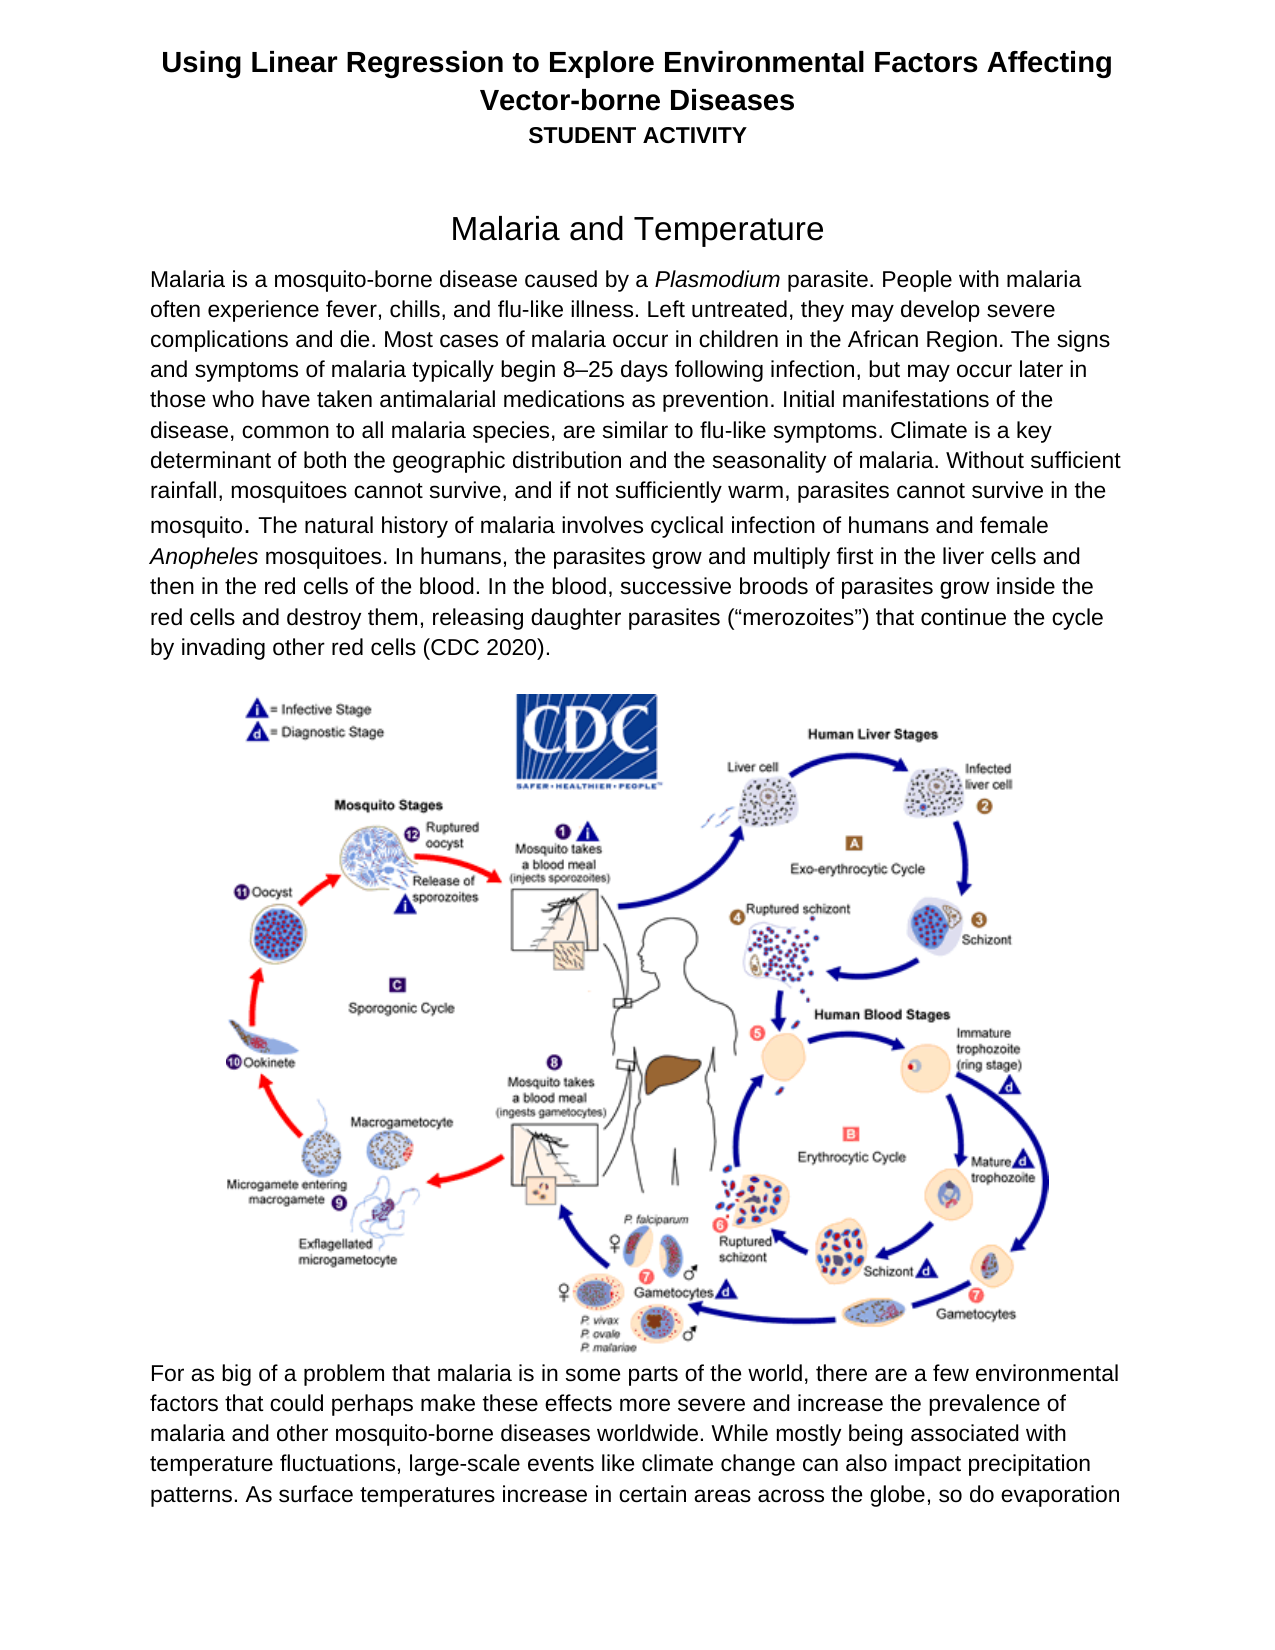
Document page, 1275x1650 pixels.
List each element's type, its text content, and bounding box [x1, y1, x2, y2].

subtitle Malaria and Temperature [150, 209, 1125, 247]
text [150, 1360, 1125, 1507]
picture [226, 694, 1049, 1356]
text Malaria is a mosquito-borne disease caused by a Plasmodium parasite. People with malaria often experience fever, chills, and flu-like illness. Left untreated, they may develop severe complications and die. Most cases of malaria occur in children in the African Region. The signs and symptoms of malaria typically begin 8–25 days following infection, but may occur later in those who have taken antimalarial medications as prevention. Initial manifestations of the disease, common to all malaria species, are similar to flu-like symptoms. Climate is a key determinant of both the geographic distribution and the seasonality of malaria. Without sufficient rainfall, mosquitoes cannot survive, and if not sufficiently warm, parasites cannot survive in the mosquito. The natural history of malaria involves cyclical infection of humans and female Anopheles mosquitoes. In humans, the parasites grow and multiply first in the liver cells and then in the red cells of the blood. In the blood, successive broods of parasites grow inside the red cells and destroy them, releasing daughter parasites (“merozoites”) that continue the cycle by invading other red cells (CDC 2020). [150, 266, 1125, 660]
